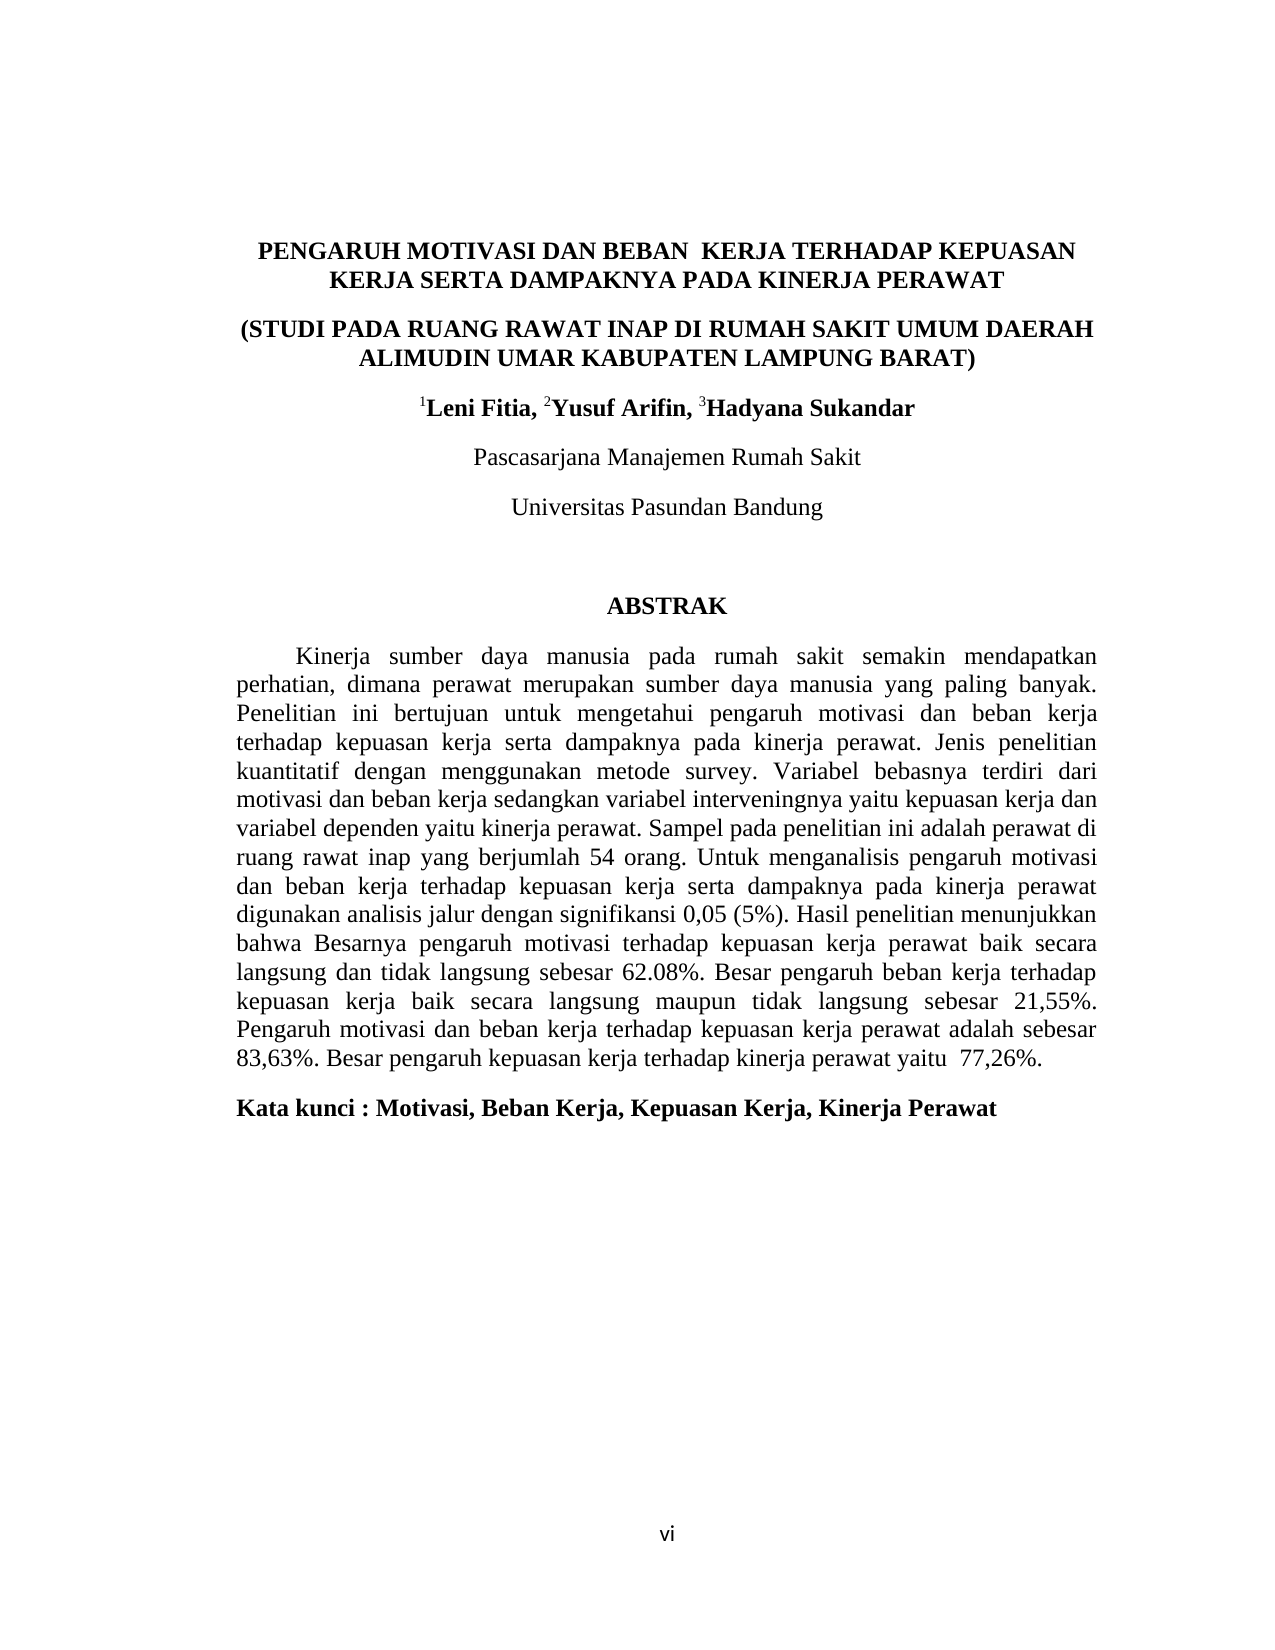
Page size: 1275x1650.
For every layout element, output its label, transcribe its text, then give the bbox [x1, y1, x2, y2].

text ABSTRAK [236, 591, 1098, 620]
text Kata kunci : Motivasi, Beban Kerja, Kepuasan Kerja, Kinerja Perawat [236, 1093, 1098, 1122]
text (STUDI PADA RUANG RAWAT INAP DI RUMAH SAKIT UMUM DAERAH ALIMUDIN UMAR KABUPATEN LAMPUNG BARAT) [236, 314, 1098, 372]
text Universitas Pasundan Bandung [236, 492, 1098, 521]
text Kinerja sumber daya manusia pada rumah sakit semakin mendapatkan perhatian, dimana perawat merupakan sumber daya manusia yang paling banyak. Penelitian ini bertujuan untuk mengetahui pengaruh motivasi dan beban kerja terhadap kepuasan kerja serta dampaknya pada kinerja perawat. Jenis penelitian kuantitatif dengan menggunakan metode survey. Variabel bebasnya terdiri dari motivasi dan beban kerja sedangkan variabel interveningnya yaitu kepuasan kerja dan variabel dependen yaitu kinerja perawat. Sampel pada penelitian ini adalah perawat di ruang rawat inap yang berjumlah 54 orang. Untuk menganalisis pengaruh motivasi dan beban kerja terhadap kepuasan kerja serta dampaknya pada kinerja perawat digunakan analisis jalur dengan signifikansi 0,05 (5%). Hasil penelitian menunjukkan bahwa Besarnya pengaruh motivasi terhadap kepuasan kerja perawat baik secara langsung dan tidak langsung sebesar 62.08%. Besar pengaruh beban kerja terhadap kepuasan kerja baik secara langsung maupun tidak langsung sebesar 21,55%. Pengaruh motivasi dan beban kerja terhadap kepuasan kerja perawat adalah sebesar 83,63%. Besar pengaruh kepuasan kerja terhadap kinerja perawat yaitu 77,26%. [236, 641, 1098, 1072]
text Pascasarjana Manajemen Rumah Sakit [236, 442, 1098, 471]
text 1Leni Fitia, 2Yusuf Arifin, 3Hadyana Sukandar [236, 393, 1098, 422]
text PENGARUH MOTIVASI DAN BEBAN KERJA TERHADAP KEPUASAN KERJA SERTA DAMPAKNYA PADA KINERJA PERAWAT [236, 236, 1098, 294]
